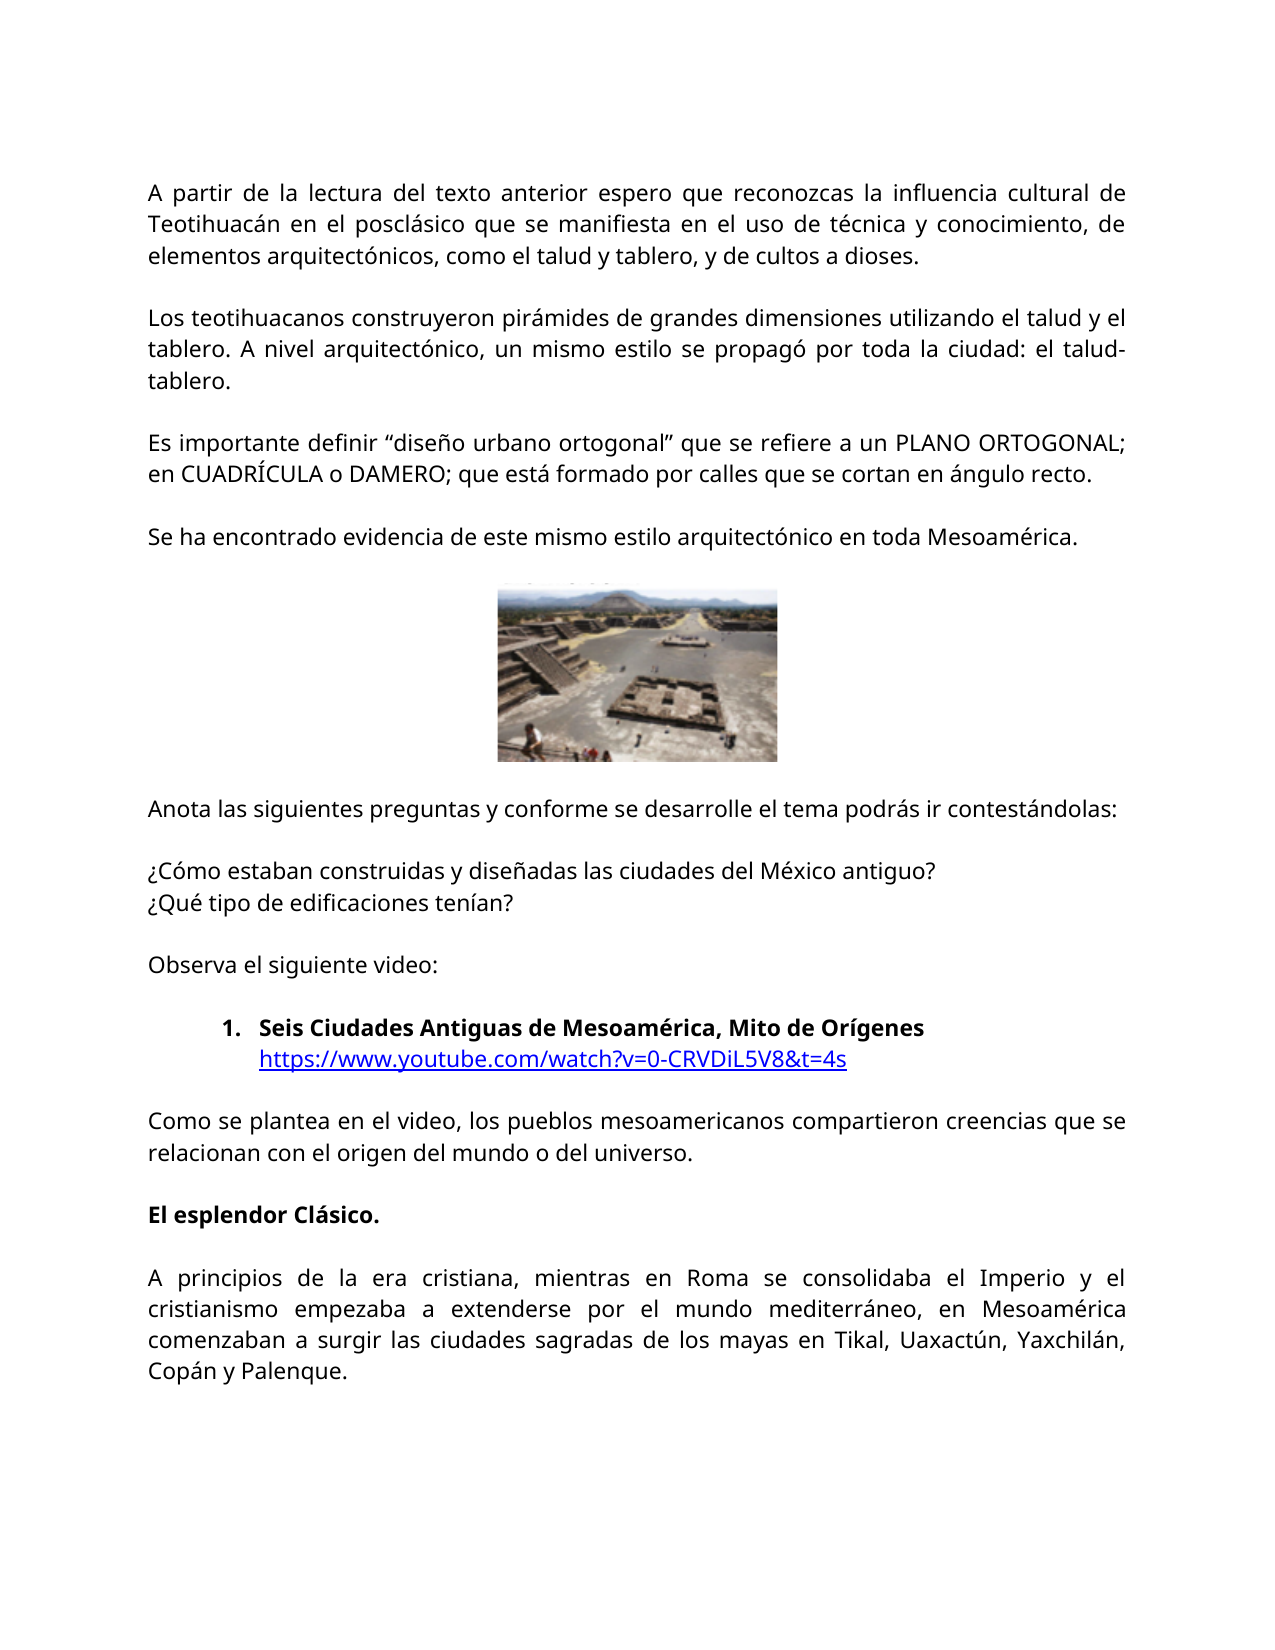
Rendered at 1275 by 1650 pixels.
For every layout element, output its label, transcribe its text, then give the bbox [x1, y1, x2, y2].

text Como se plantea en el video, los pueblos mesoamericanos compartieron creencias que se relacionan con el origen del mundo o del universo. [148, 1105, 1127, 1168]
list Seis Ciudades Antiguas de Mesoamérica, Mito de Orígenes [221, 1012, 1127, 1043]
text ¿Cómo estaban construidas y diseñadas las ciudades del México antiguo? [148, 855, 1127, 887]
text A principios de la era cristiana, mientras en Roma se consolidaba el Imperio y el cristianismo empezaba a extenderse por el mundo mediterráneo, en Mesoamérica comenzaban a surgir las ciudades sagradas de los mayas en Tikal, Uaxactún, Yaxchilán, Copán y Palenque. [148, 1262, 1127, 1387]
text El esplendor Clásico. [148, 1199, 1127, 1230]
text ¿Qué tipo de edificaciones tenían? [148, 887, 1127, 918]
text Se ha encontrado evidencia de este mismo estilo arquitectónico en toda Mesoamérica. [148, 521, 1127, 552]
text Anota las siguientes preguntas y conforme se desarrolle el tema podrás ir contestándolas: [148, 793, 1127, 824]
text Observa el siguiente video: [148, 949, 1127, 980]
text Es importante definir “diseño urbano ortogonal” que se refiere a un PLANO ORTOGONAL; en CUADRÍCULA o DAMERO; que está formado por calles que se cortan en ángulo recto. [148, 427, 1127, 490]
text Los teotihuacanos construyeron pirámides de grandes dimensiones utilizando el talud y el tablero. A nivel arquitectónico, un mismo estilo se propagó por toda la ciudad: el talud-tablero. [148, 302, 1127, 396]
text A partir de la lectura del texto anterior espero que reconozcas la influencia cultural de Teotihuacán en el posclásico que se manifiesta en el uso de técnica y conocimiento, de elementos arquitectónicos, como el talud y tablero, y de cultos a dioses. [148, 177, 1127, 271]
text https://www.youtube.com/watch?v=0-CRVDiL5V8&t=4s [259, 1043, 1127, 1074]
picture [497, 583, 778, 762]
